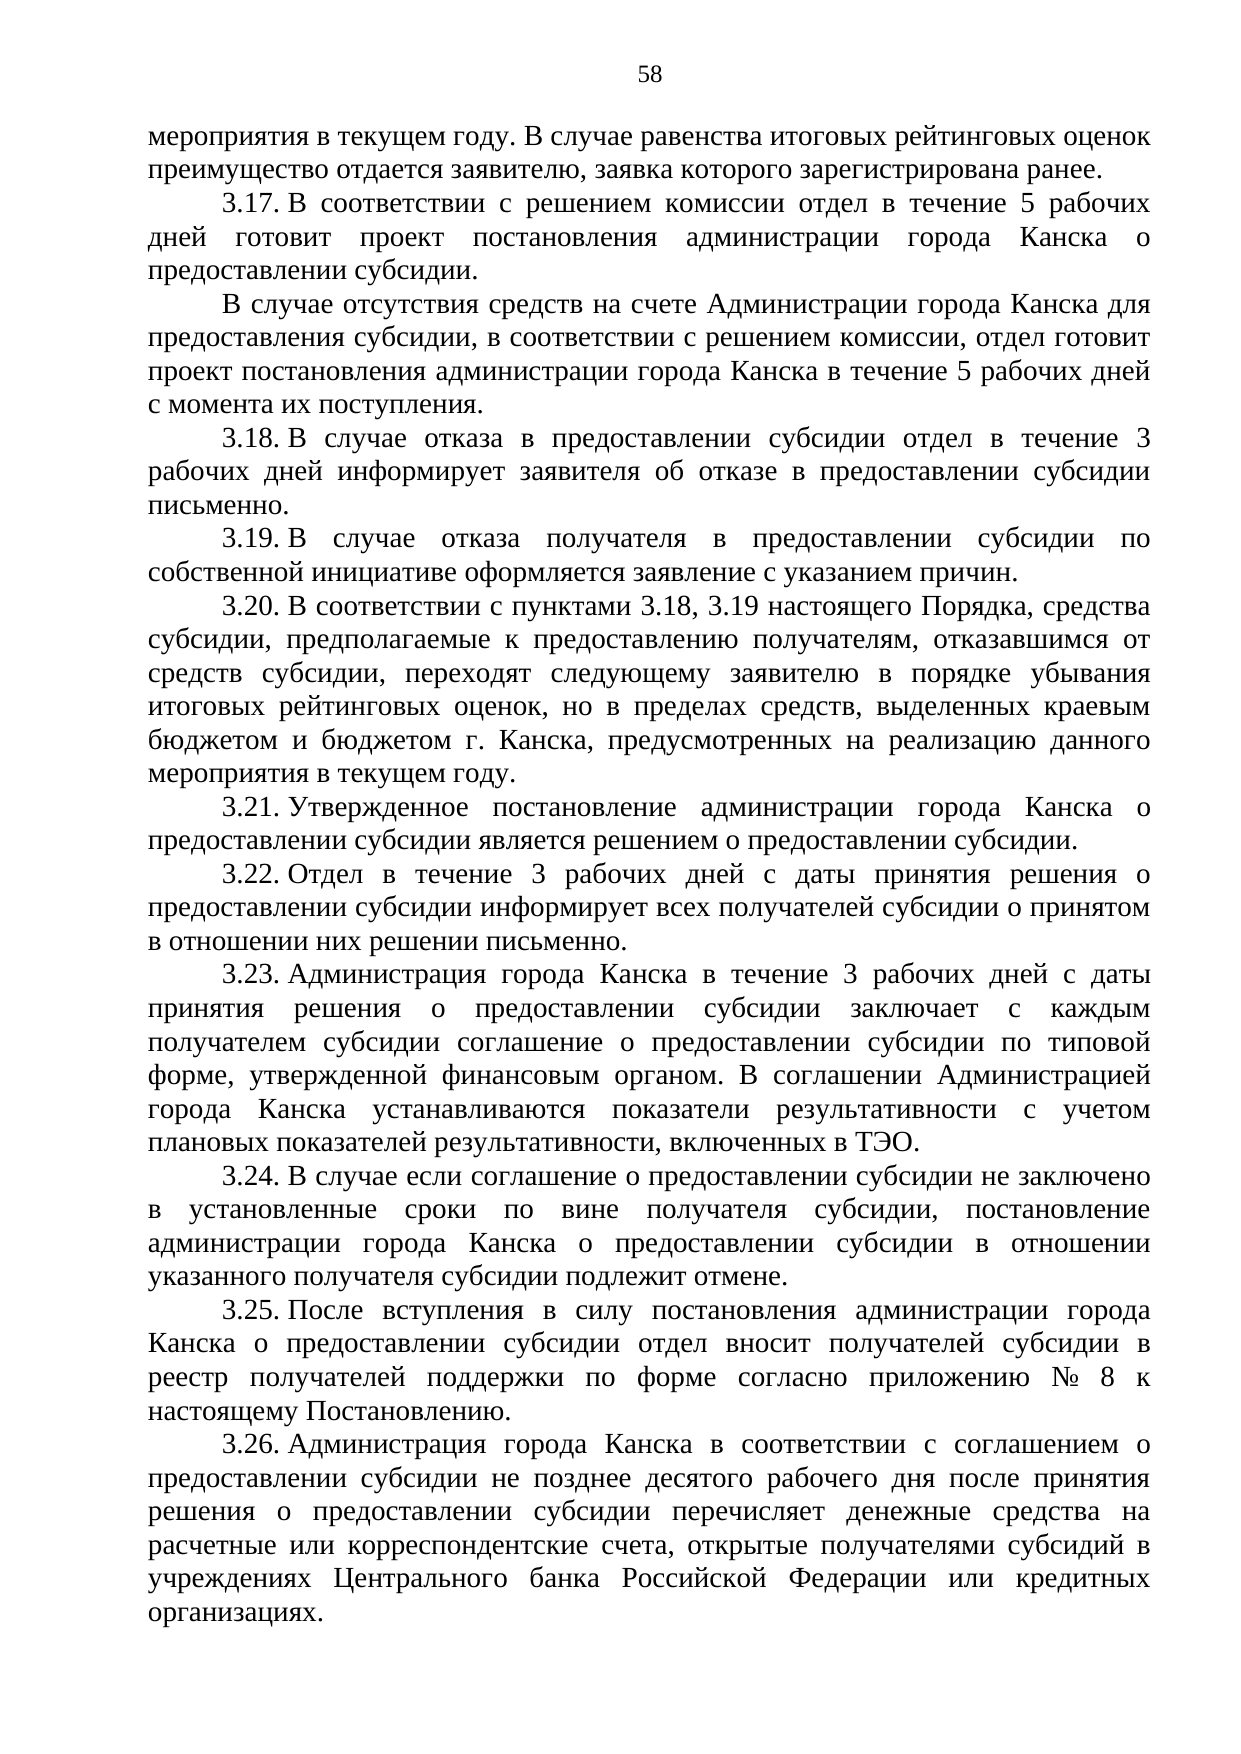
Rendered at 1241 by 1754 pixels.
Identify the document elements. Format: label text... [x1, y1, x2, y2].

list В случае отказа получателя в предоставлении субсидии по собственной инициативе оформляется заявление с указанием причин. [148, 521, 1152, 588]
list После вступления в силу постановления администрации города Канска о предоставлении субсидии отдел вносит получателей субсидии в реестр получателей поддержки по форме согласно приложению № 8 к настоящему Постановлению. [148, 1292, 1152, 1426]
list В соответствии с пунктами 3.18, 3.19 настоящего Порядка, средства субсидии, предполагаемые к предоставлению получателям, отказавшимся от средств субсидии, переходят следующему заявителю в порядке убывания итоговых рейтинговых оценок, но в пределах средств, выделенных краевым бюджетом и бюджетом г. Канска, предусмотренных на реализацию данного мероприятия в текущем году. [148, 588, 1152, 789]
list В случае если соглашение о предоставлении субсидии не заключено в установленные сроки по вине получателя субсидии, постановление администрации города Канска о предоставлении субсидии в отношении указанного получателя субсидии подлежит отмене. [148, 1158, 1152, 1292]
list Администрация города Канска в течение 3 рабочих дней с даты принятия решения о предоставлении субсидии заключает с каждым получателем субсидии соглашение о предоставлении субсидии по типовой форме, утвержденной финансовым органом. В соглашении Администрацией города Канска устанавливаются показатели результативности с учетом плановых показателей результативности, включенных в ТЭО. [148, 957, 1152, 1158]
list Утвержденное постановление администрации города Канска о предоставлении субсидии является решением о предоставлении субсидии. [148, 789, 1152, 856]
list В соответствии с решением комиссии отдел в течение 5 рабочих дней готовит проект постановления администрации города Канска о предоставлении субсидии. [148, 185, 1152, 286]
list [148, 118, 1152, 185]
text В случае отсутствия средств на счете Администрации города Канска для предоставления субсидии, в соответствии с решением комиссии, отдел готовит проект постановления администрации города Канска в течение 5 рабочих дней с момента их поступления. [148, 286, 1152, 420]
list Отдел в течение 3 рабочих дней с даты принятия решения о предоставлении субсидии информирует всех получателей субсидии о принятом в отношении них решении письменно. [148, 856, 1152, 957]
list В случае отказа в предоставлении субсидии отдел в течение 3 рабочих дней информирует заявителя об отказе в предоставлении субсидии письменно. [148, 420, 1152, 521]
list Администрация города Канска в соответствии с соглашением о предоставлении субсидии не позднее десятого рабочего дня после принятия решения о предоставлении субсидии перечисляет денежные средства на расчетные или корреспондентские счета, открытые получателями субсидий в учреждениях Центрального банка Российской Федерации или кредитных организациях. [148, 1426, 1152, 1627]
